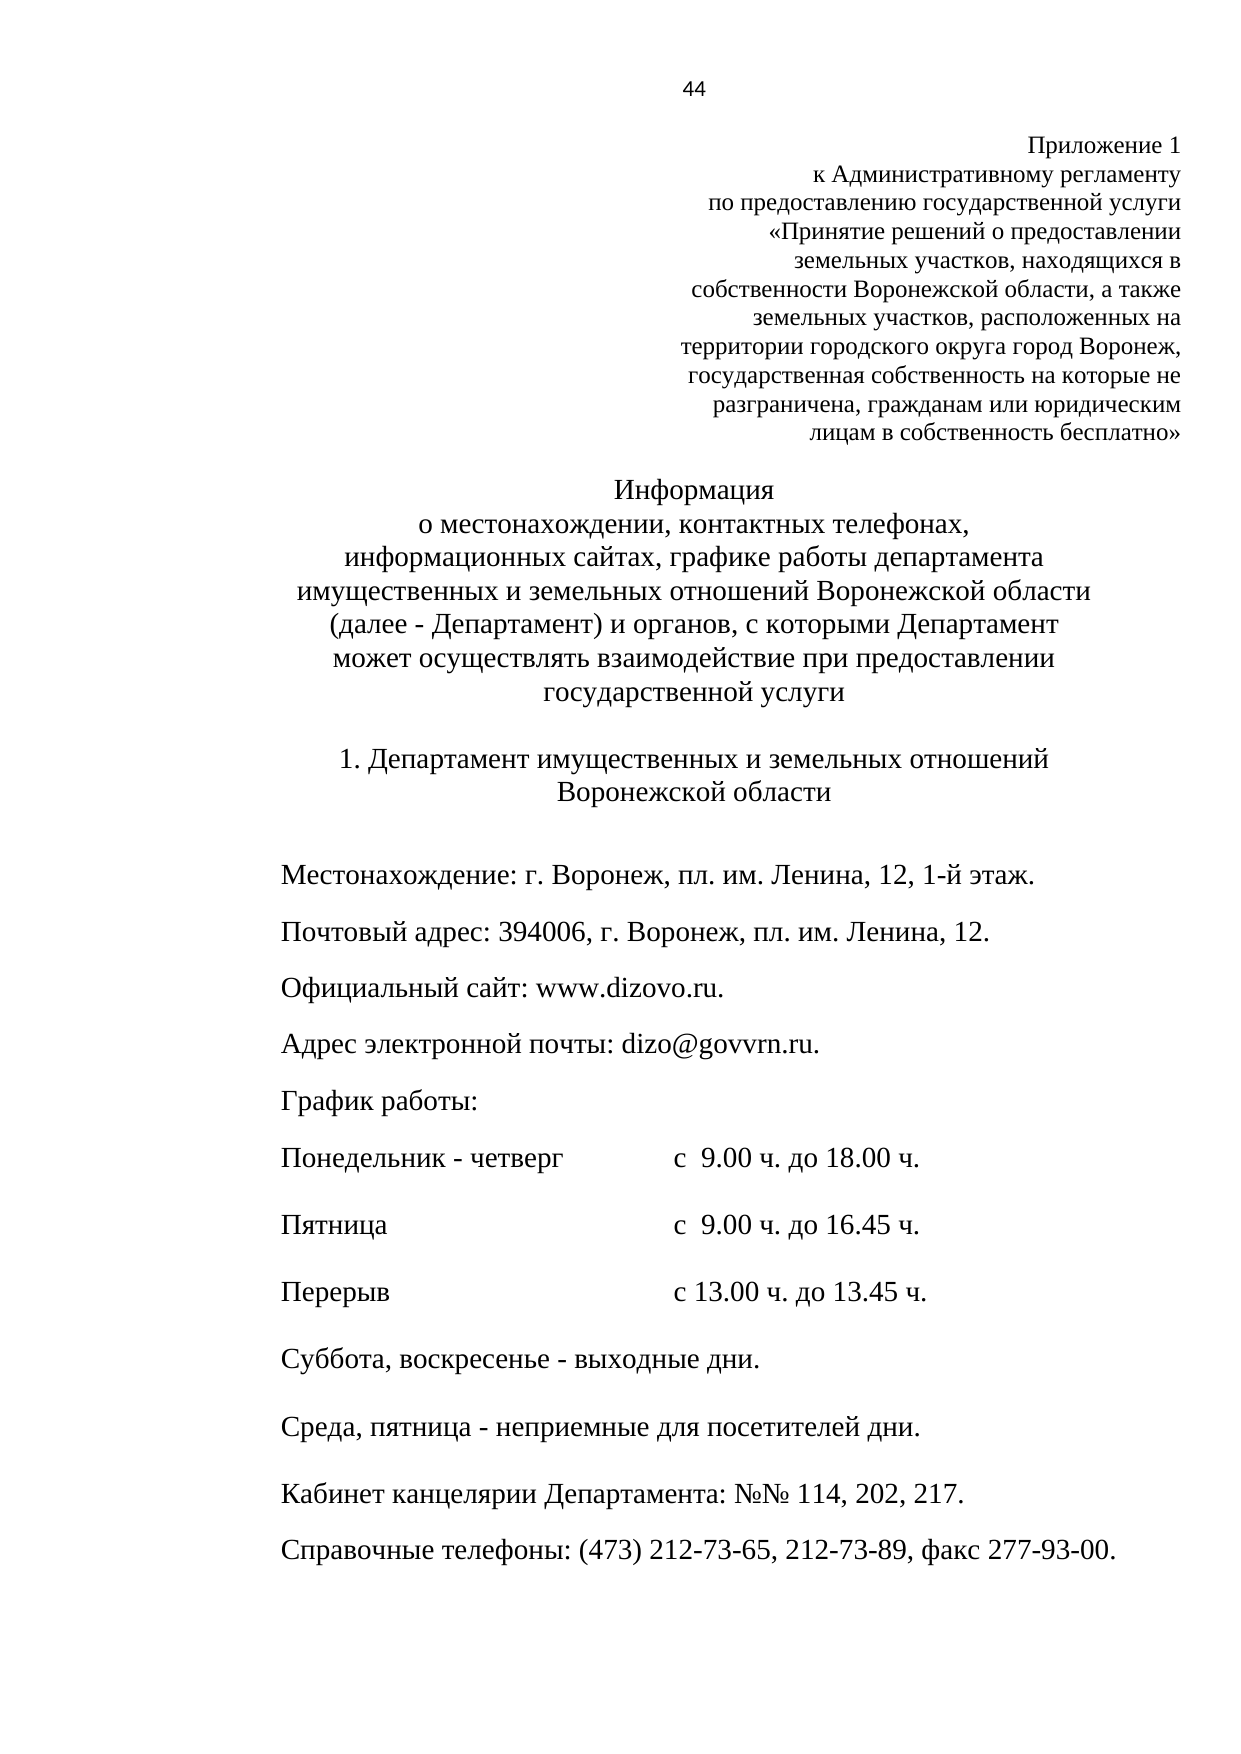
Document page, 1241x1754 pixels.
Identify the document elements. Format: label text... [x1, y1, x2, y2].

text по предоставлению государственной услуги [207, 187, 1181, 216]
title Воронежской области [207, 774, 1181, 808]
title имущественных и земельных отношений Воронежской области [207, 573, 1181, 607]
title государственной услуги [207, 674, 1181, 707]
table_cell Суббота, воскресенье - выходные дни. [200, 1319, 968, 1386]
text Кабинет канцелярии Департамента: №№ 114, 202, 217. [207, 1476, 1181, 1509]
text к Административному регламенту [207, 159, 1181, 187]
text «Принятие решений о предоставлении земельных участков, находящихся в собственности Воронежской области, а также земельных участков, расположенных на территории городского округа город Воронеж, государственная собственность на которые не разграничена, гражданам или юридическим лицам в собственность бесплатно» [649, 216, 1181, 446]
table_cell с 13.00 ч. до 13.45 ч. [667, 1251, 968, 1318]
title информационных сайтах, графике работы департамента [207, 539, 1181, 573]
text Местонахождение: г. Воронеж, пл. им. Ленина, 12, 1-й этаж. [207, 857, 1181, 891]
title (далее - Департамент) и органов, с которыми Департамент [207, 607, 1181, 640]
text Адрес электронной почты: dizo@govvrn.ru. [207, 1027, 1181, 1060]
table_header Понедельник - четверг [200, 1117, 667, 1184]
table_cell Пятница [200, 1184, 667, 1251]
title Информация [207, 472, 1181, 506]
text График работы: [207, 1083, 1181, 1117]
table_header с 9.00 ч. до 18.00 ч. [667, 1117, 968, 1184]
text Справочные телефоны: (473) 212-73-65, 212-73-89, факс 277-93-00. [207, 1532, 1181, 1566]
table_cell Среда, пятница - неприемные для посетителей дни. [200, 1386, 968, 1453]
title о местонахождении, контактных телефонах, [207, 506, 1181, 539]
text Официальный сайт: www.dizovo.ru. [207, 970, 1181, 1004]
table_cell с 9.00 ч. до 16.45 ч. [667, 1184, 968, 1251]
title 1. Департамент имущественных и земельных отношений [207, 741, 1181, 774]
table_cell Перерыв [200, 1251, 667, 1318]
text Почтовый адрес: 394006, г. Воронеж, пл. им. Ленина, 12. [207, 914, 1181, 947]
title может осуществлять взаимодействие при предоставлении [207, 640, 1181, 674]
text Приложение 1 [207, 130, 1181, 159]
